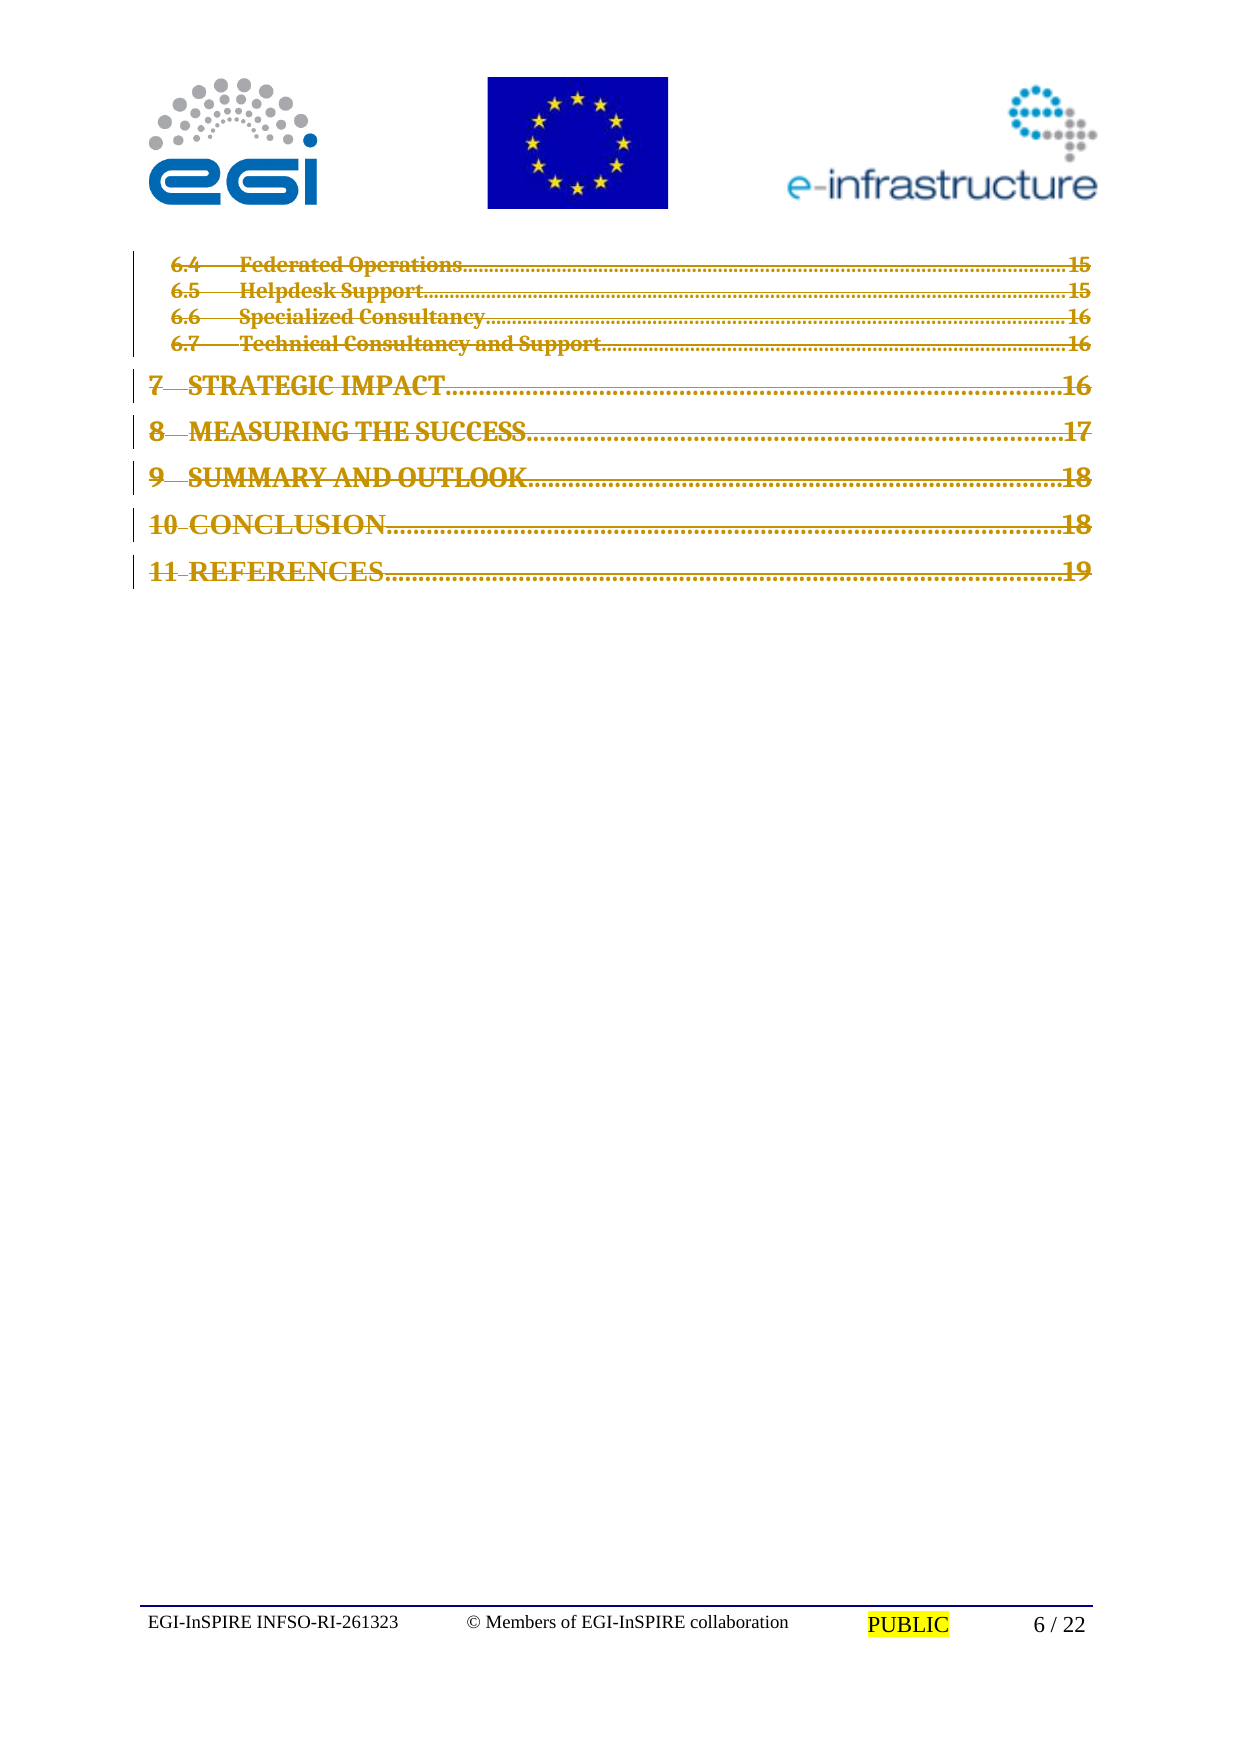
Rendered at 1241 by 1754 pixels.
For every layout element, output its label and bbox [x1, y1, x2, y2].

picture [147, 77, 319, 207]
picture [487, 77, 669, 209]
picture [780, 77, 1106, 209]
